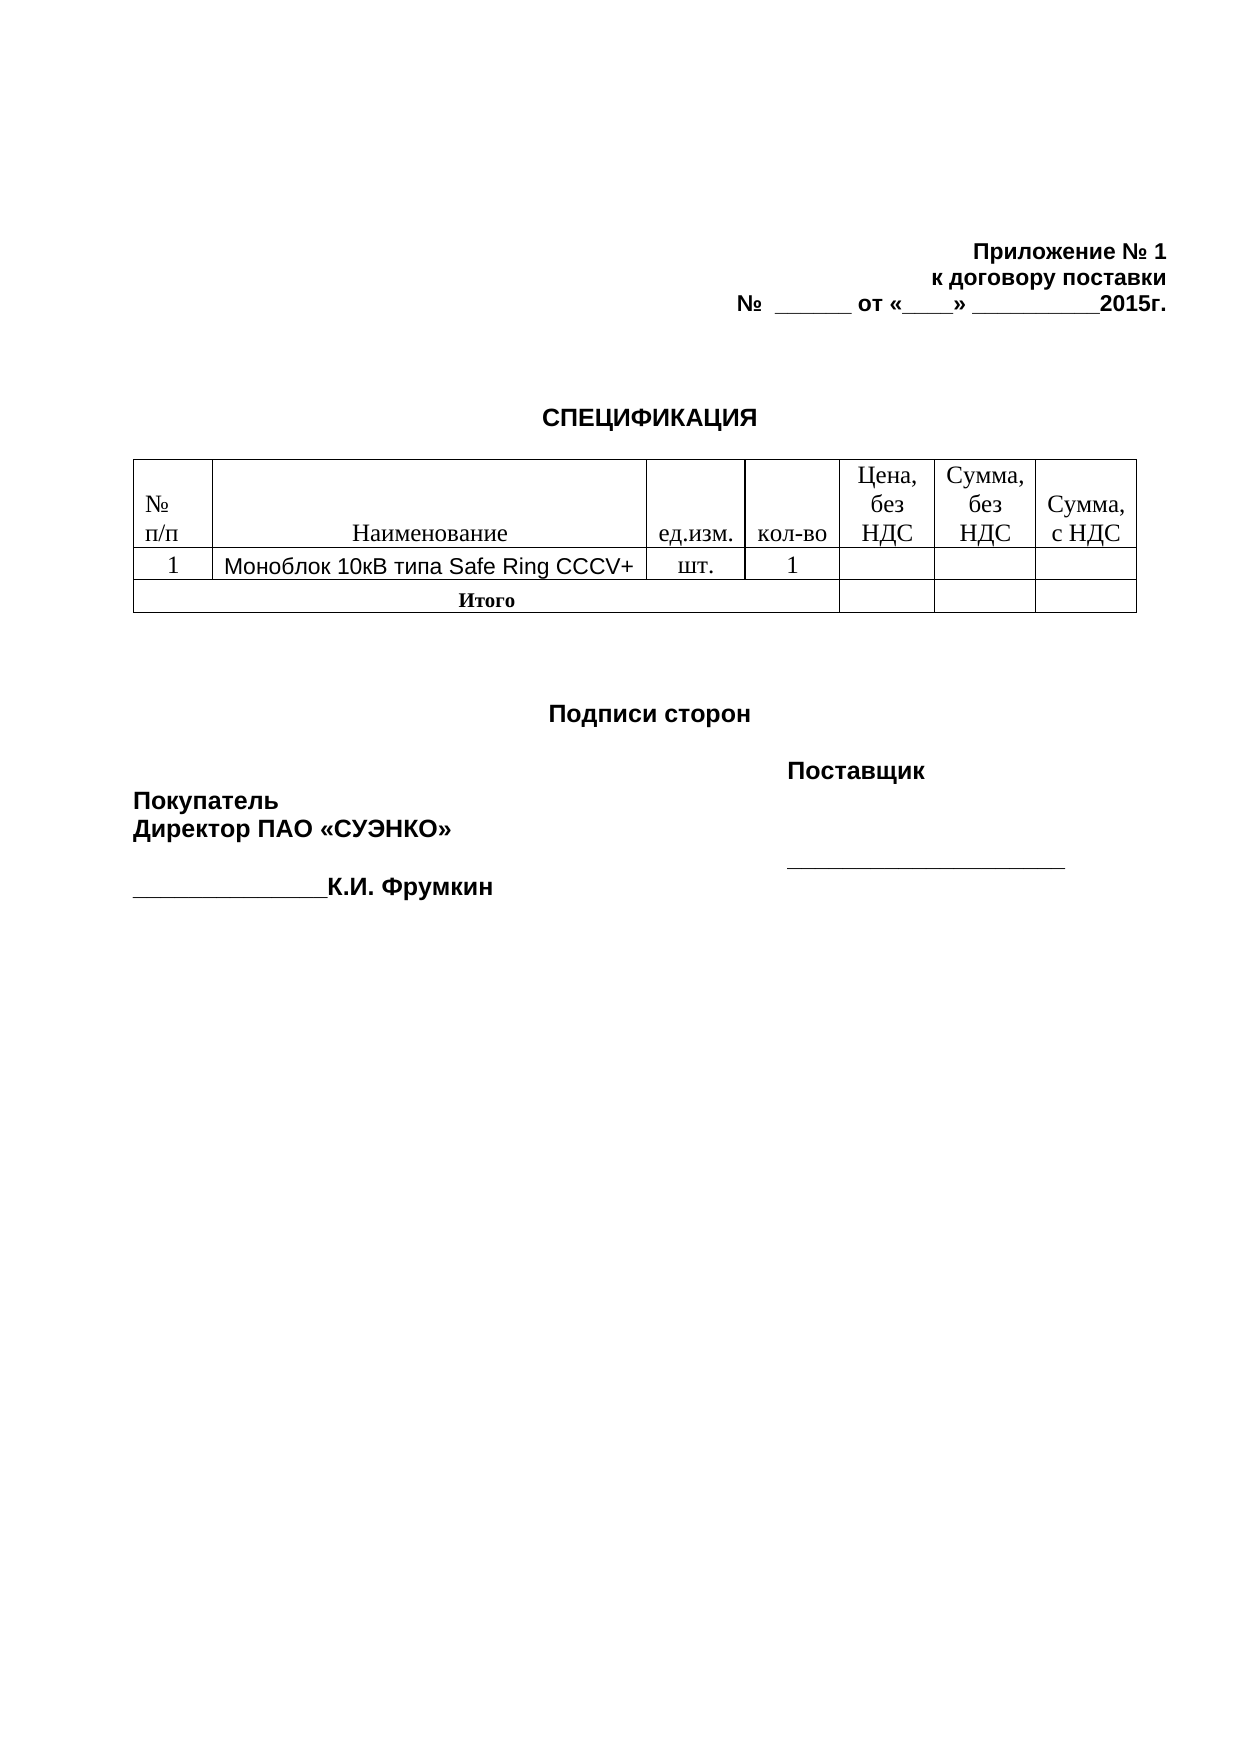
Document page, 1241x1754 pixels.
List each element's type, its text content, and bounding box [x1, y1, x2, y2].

table_cell [1036, 580, 1136, 612]
table_cell 1 [746, 548, 839, 579]
text к договору поставки [133, 264, 1166, 290]
table_cell 1 [134, 548, 212, 579]
table_cell [840, 548, 934, 579]
table_cell [935, 580, 1035, 612]
table_header Поставщик ____________________ [658, 728, 1183, 901]
table_cell [935, 548, 1035, 579]
text Приложение № 1 [133, 238, 1166, 264]
table_cell Моноблок 10кВ типа Safe Ring CCCV+ [213, 548, 646, 579]
table_header кол-во [746, 460, 839, 547]
table_header Цена, без НДС [840, 460, 934, 547]
table_header Покупатель Директор ПАО «СУЭНКО» ______________К.И. Фрумкин [122, 728, 658, 901]
text СПЕЦИФИКАЦИЯ [133, 403, 1166, 432]
text № ______ от «____» __________2015г. [133, 290, 1166, 317]
table_header Наименование [213, 460, 646, 547]
text Подписи сторон [133, 699, 1166, 728]
table_cell [840, 580, 934, 612]
table_cell Итого [134, 580, 839, 612]
table_cell [1036, 548, 1136, 579]
table_header Сумма, без НДС [935, 460, 1035, 547]
table_cell шт. [647, 548, 744, 579]
table_header № п/п [134, 460, 212, 547]
table_header Сумма, с НДС [1036, 460, 1136, 547]
table_header ед.изм. [647, 460, 744, 547]
